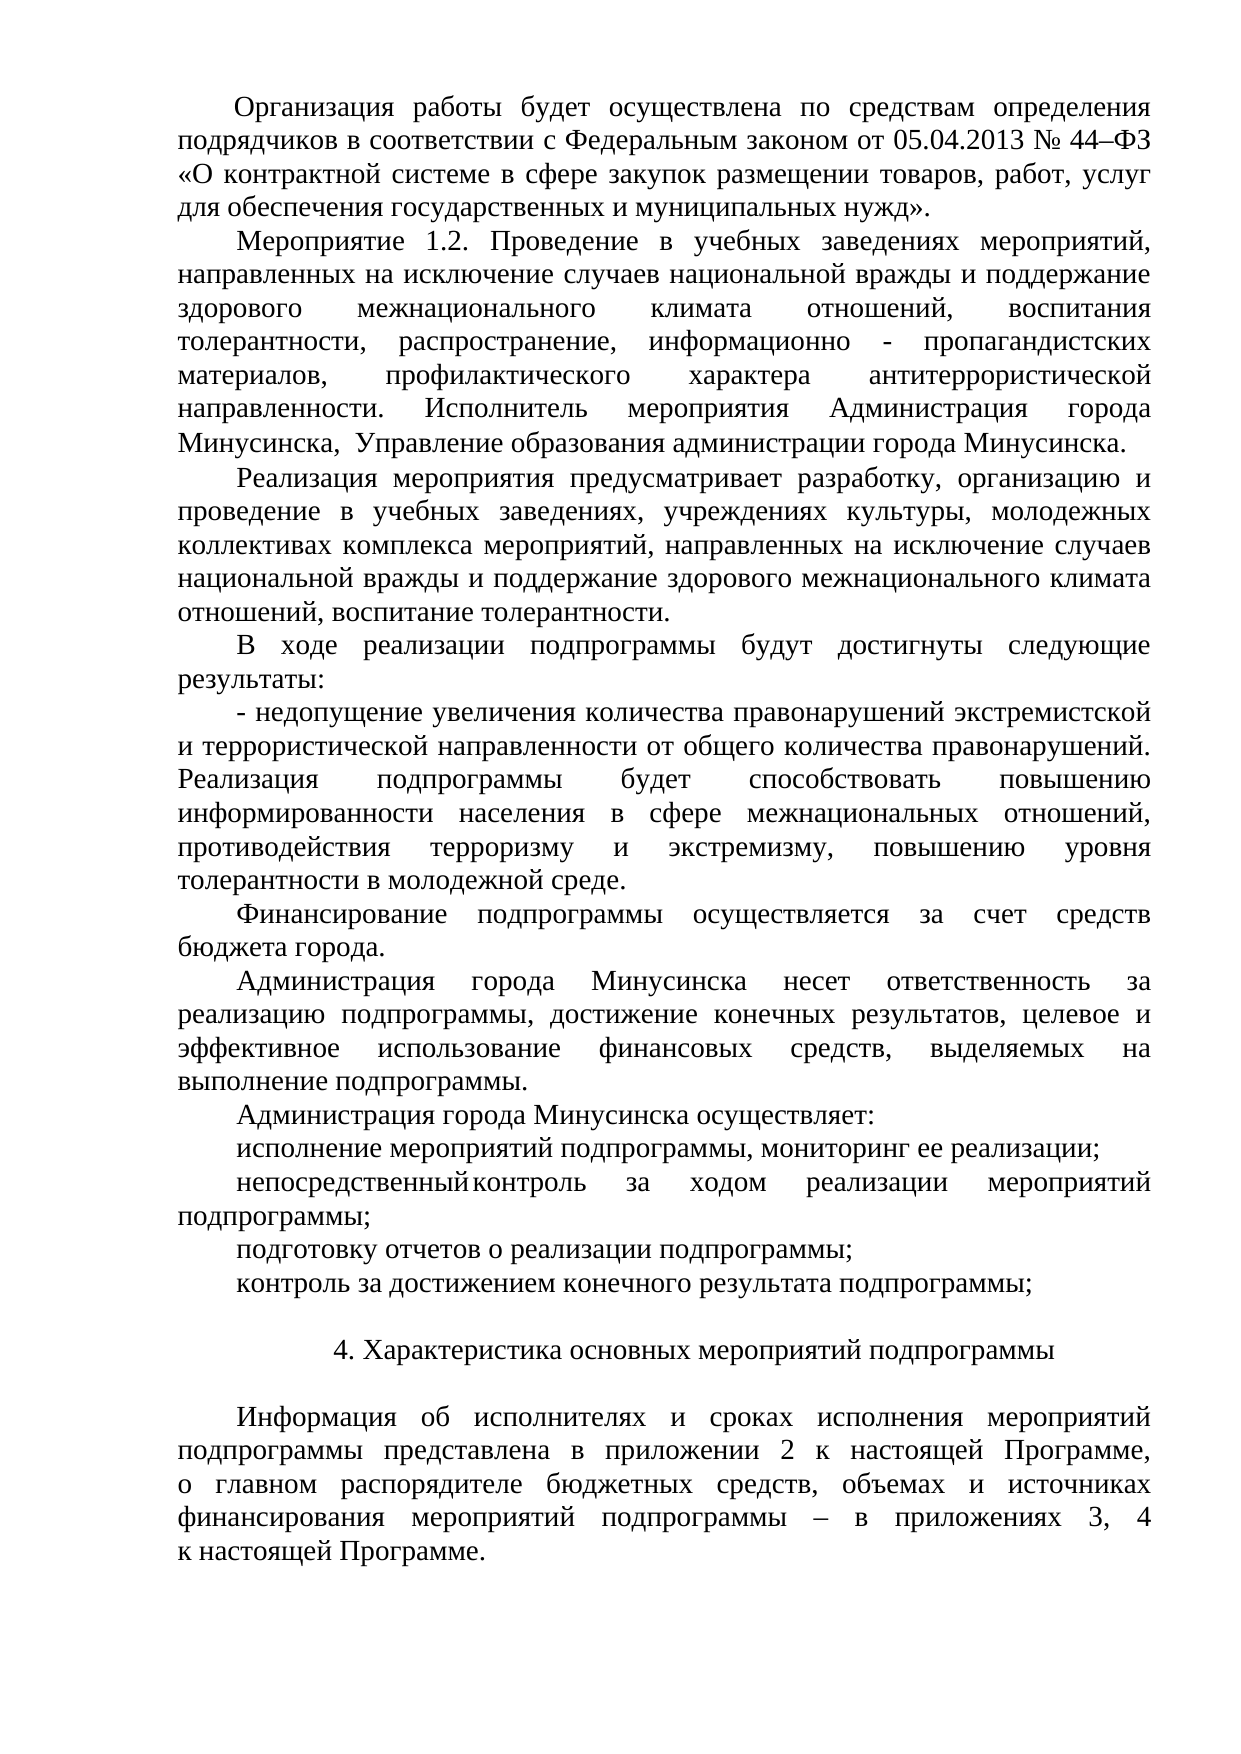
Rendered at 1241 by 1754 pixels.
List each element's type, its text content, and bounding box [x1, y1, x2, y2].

text В ходе реализации подпрограммы будут достигнуты следующие результаты: [177, 627, 1152, 694]
text Мероприятие 1.2. Проведение в учебных заведениях мероприятий, направленных на исключение случаев национальной вражды и поддержание здорового межнационального климата отношений, воспитания толерантности, распространение, информационно - пропагандистских материалов, профилактического характера антитеррористической направленности. Исполнитель мероприятия Администрация города Минусинска, Управление образования администрации города Минусинска. [177, 223, 1152, 460]
text Администрация города Минусинска несет ответственность за реализацию подпрограммы, достижение конечных результатов, целевое и эффективное использование финансовых средств, выделяемых на выполнение подпрограммы. [177, 963, 1152, 1097]
text контроль за достижением конечного результата подпрограммы; [177, 1265, 1152, 1298]
text Информация об исполнителях и сроках исполнения мероприятий подпрограммы представлена в приложении 2 к настоящей Программе, о главном распорядителе бюджетных средств, объемах и источниках финансирования мероприятий подпрограммы – в приложениях 3, 4 к настоящей Программе. [177, 1399, 1152, 1567]
text Финансирование подпрограммы осуществляется за счет средств бюджета города. [177, 896, 1152, 963]
text Администрация города Минусинска осуществляет: [177, 1097, 1152, 1131]
text непосредственный контроль за ходом реализации мероприятий подпрограммы; [177, 1164, 1152, 1231]
text Организация работы будет осуществлена по средствам определения подрядчиков в соответствии с Федеральным законом от 05.04.2013 № 44–ФЗ «О контрактной системе в сфере закупок размещении товаров, работ, услуг для обеспечения государственных и муниципальных нужд». [177, 89, 1152, 223]
text - недопущение увеличения количества правонарушений экстремистской и террористической направленности от общего количества правонарушений. Реализация подпрограммы будет способствовать повышению информированности населения в сфере межнациональных отношений, противодействия терроризму и экстремизму, повышению уровня толерантности в молодежной среде. [177, 694, 1152, 896]
text исполнение мероприятий подпрограммы, мониторинг ее реализации; [177, 1131, 1152, 1164]
text 4. Характеристика основных мероприятий подпрограммы [177, 1332, 1152, 1365]
text подготовку отчетов о реализации подпрограммы; [177, 1231, 1152, 1265]
text Реализация мероприятия предусматривает разработку, организацию и проведение в учебных заведениях, учреждениях культуры, молодежных коллективах комплекса мероприятий, направленных на исключение случаев национальной вражды и поддержание здорового межнационального климата отношений, воспитание толерантности. [177, 460, 1152, 627]
